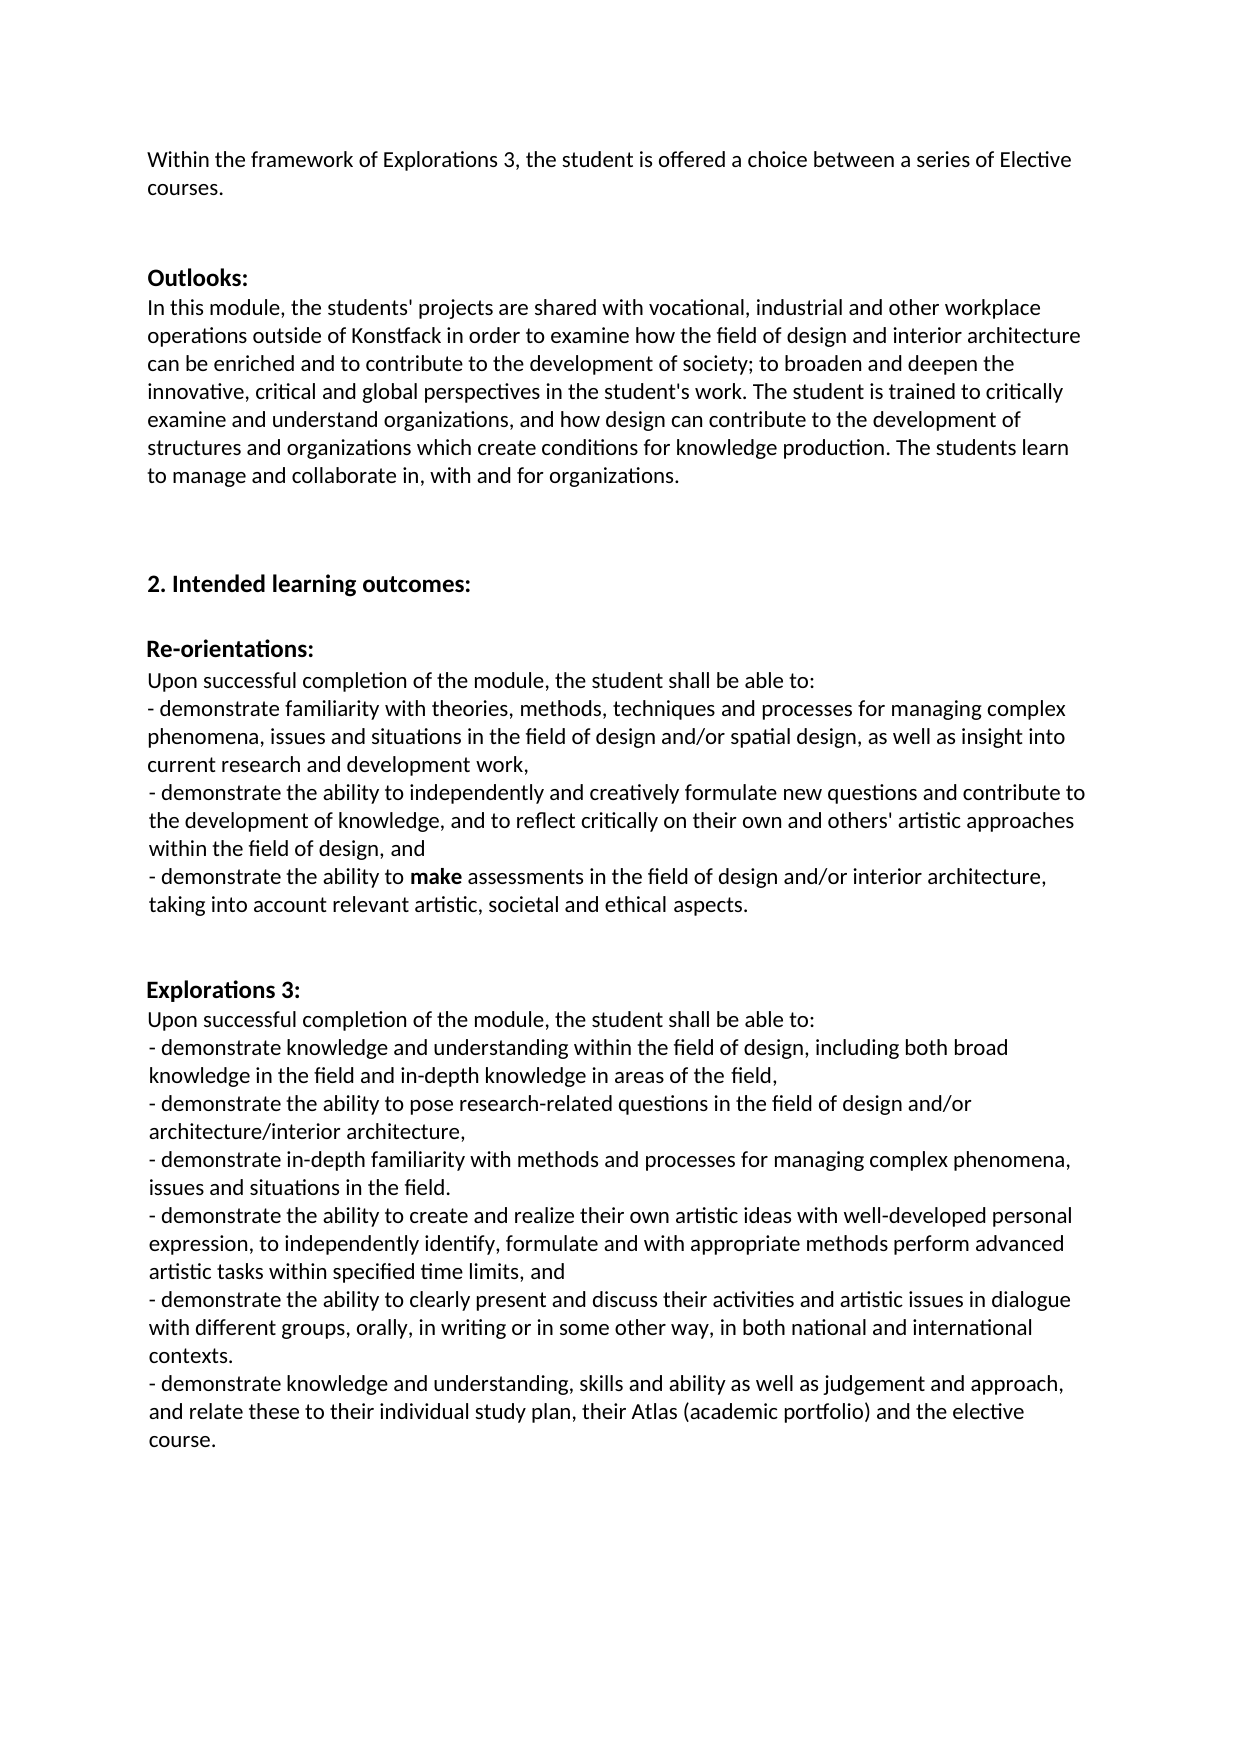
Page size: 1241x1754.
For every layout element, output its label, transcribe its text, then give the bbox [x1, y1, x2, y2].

subtitle Outlooks: [147, 263, 1098, 293]
list demonstrate the ability to pose research-related questions in the field of design and/or architecture/interior architecture, [148, 1089, 974, 1145]
subtitle Intended learning outcomes: [147, 568, 1098, 599]
list demonstrate the ability to independently and creatively formulate new questions and contribute to the development of knowledge, and to reflect critically on their own and others' artistic approaches within the field of design, and [148, 778, 1088, 862]
list demonstrate knowledge and understanding, skills and ability as well as judgement and approach, and relate these to their individual study plan, their Atlas (academic portfolio) and the elective course. [148, 1369, 1066, 1453]
text Upon successful completion of the module, the student shall be able to: [147, 1005, 1098, 1033]
list demonstrate familiarity with theories, methods, techniques and processes for managing complex phenomena, issues and situations in the field of design and/or spatial design, as well as insight into current research and development work, [147, 694, 1068, 778]
text Within the framework of Explorations 3, the student is offered a choice between a series of Elective courses. [147, 145, 1076, 201]
text Re-orientations: [146, 633, 1098, 664]
list demonstrate the ability to create and realize their own artistic ideas with well-developed personal expression, to independently identify, formulate and with appropriate methods perform advanced artistic tasks within specified time limits, and [148, 1201, 1075, 1285]
list demonstrate the ability to clearly present and discuss their activities and artistic issues in dialogue with different groups, orally, in writing or in some other way, in both national and international contexts. [148, 1285, 1074, 1369]
text In this module, the students' projects are shared with vocational, industrial and other workplace operations outside of Konstfack in order to examine how the field of design and interior architecture can be enriched and to contribute to the development of society; to broaden and deepen the innovative, critical and global perspectives in the student's work. The student is trained to critically examine and understand organizations, and how design can contribute to the development of structures and organizations which create conditions for knowledge production. The students learn to manage and collaborate in, with and for organizations. [147, 293, 1085, 489]
subtitle Explorations 3: [146, 974, 1098, 1005]
list demonstrate the ability to make assessments in the field of design and/or interior architecture, taking into account relevant artistic, societal and ethical aspects. [148, 862, 1048, 918]
list demonstrate knowledge and understanding within the field of design, including both broad knowledge in the field and in-depth knowledge in areas of the field, [148, 1033, 1010, 1089]
text Upon successful completion of the module, the student shall be able to: [147, 666, 1098, 694]
list demonstrate in-depth familiarity with methods and processes for managing complex phenomena, issues and situations in the field. [148, 1145, 1073, 1201]
